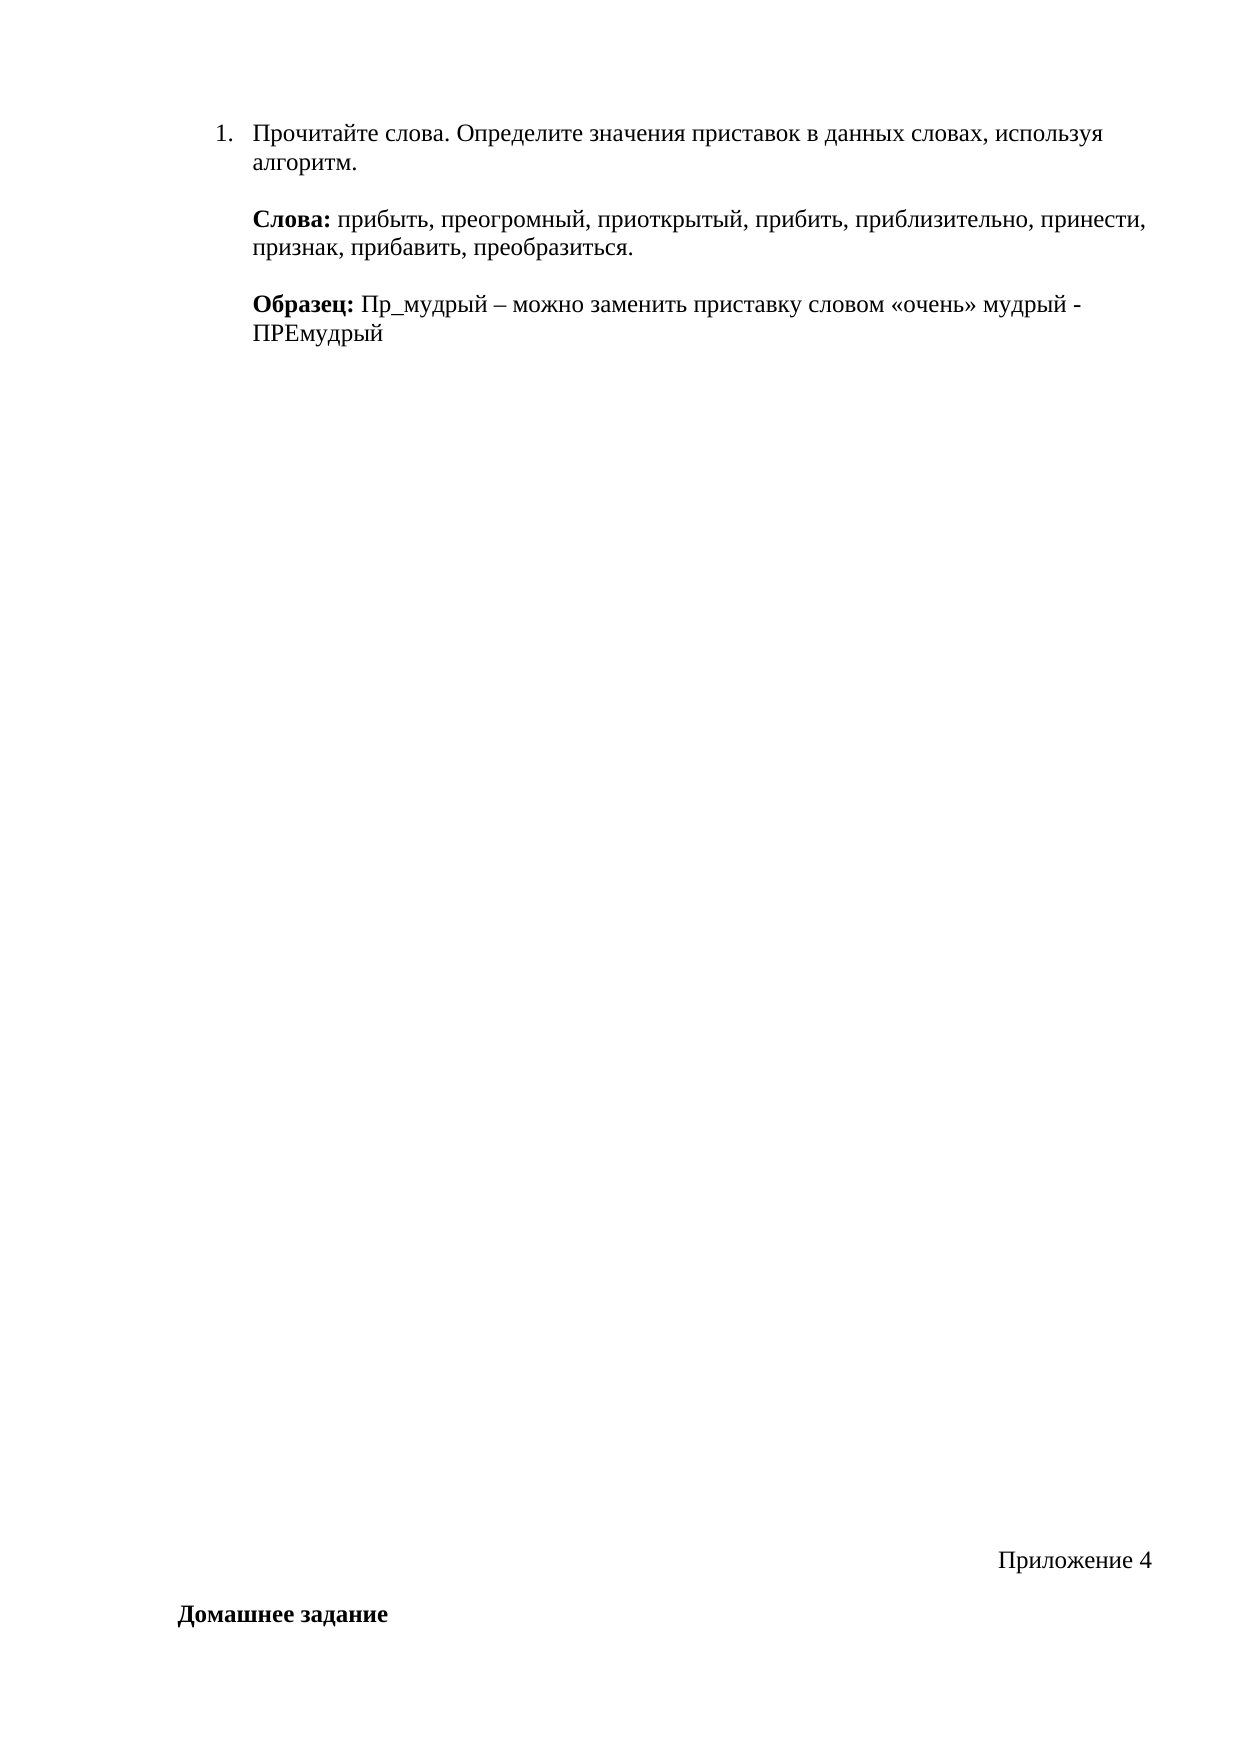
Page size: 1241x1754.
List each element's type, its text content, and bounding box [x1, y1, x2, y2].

list Образец: Пр_мудрый – можно заменить приставку словом «очень» мудрый - ПРЕмудрый [252, 289, 1152, 347]
text Домашнее задание [177, 1599, 1152, 1628]
list Прочитайте слова. Определите значения приставок в данных словах, используя алгоритм. [215, 118, 1152, 204]
text Приложение 4 [177, 1546, 1152, 1574]
list Слова: прибыть, преогромный, приоткрытый, прибить, приблизительно, принести, признак, прибавить, преобразиться. [252, 204, 1152, 289]
